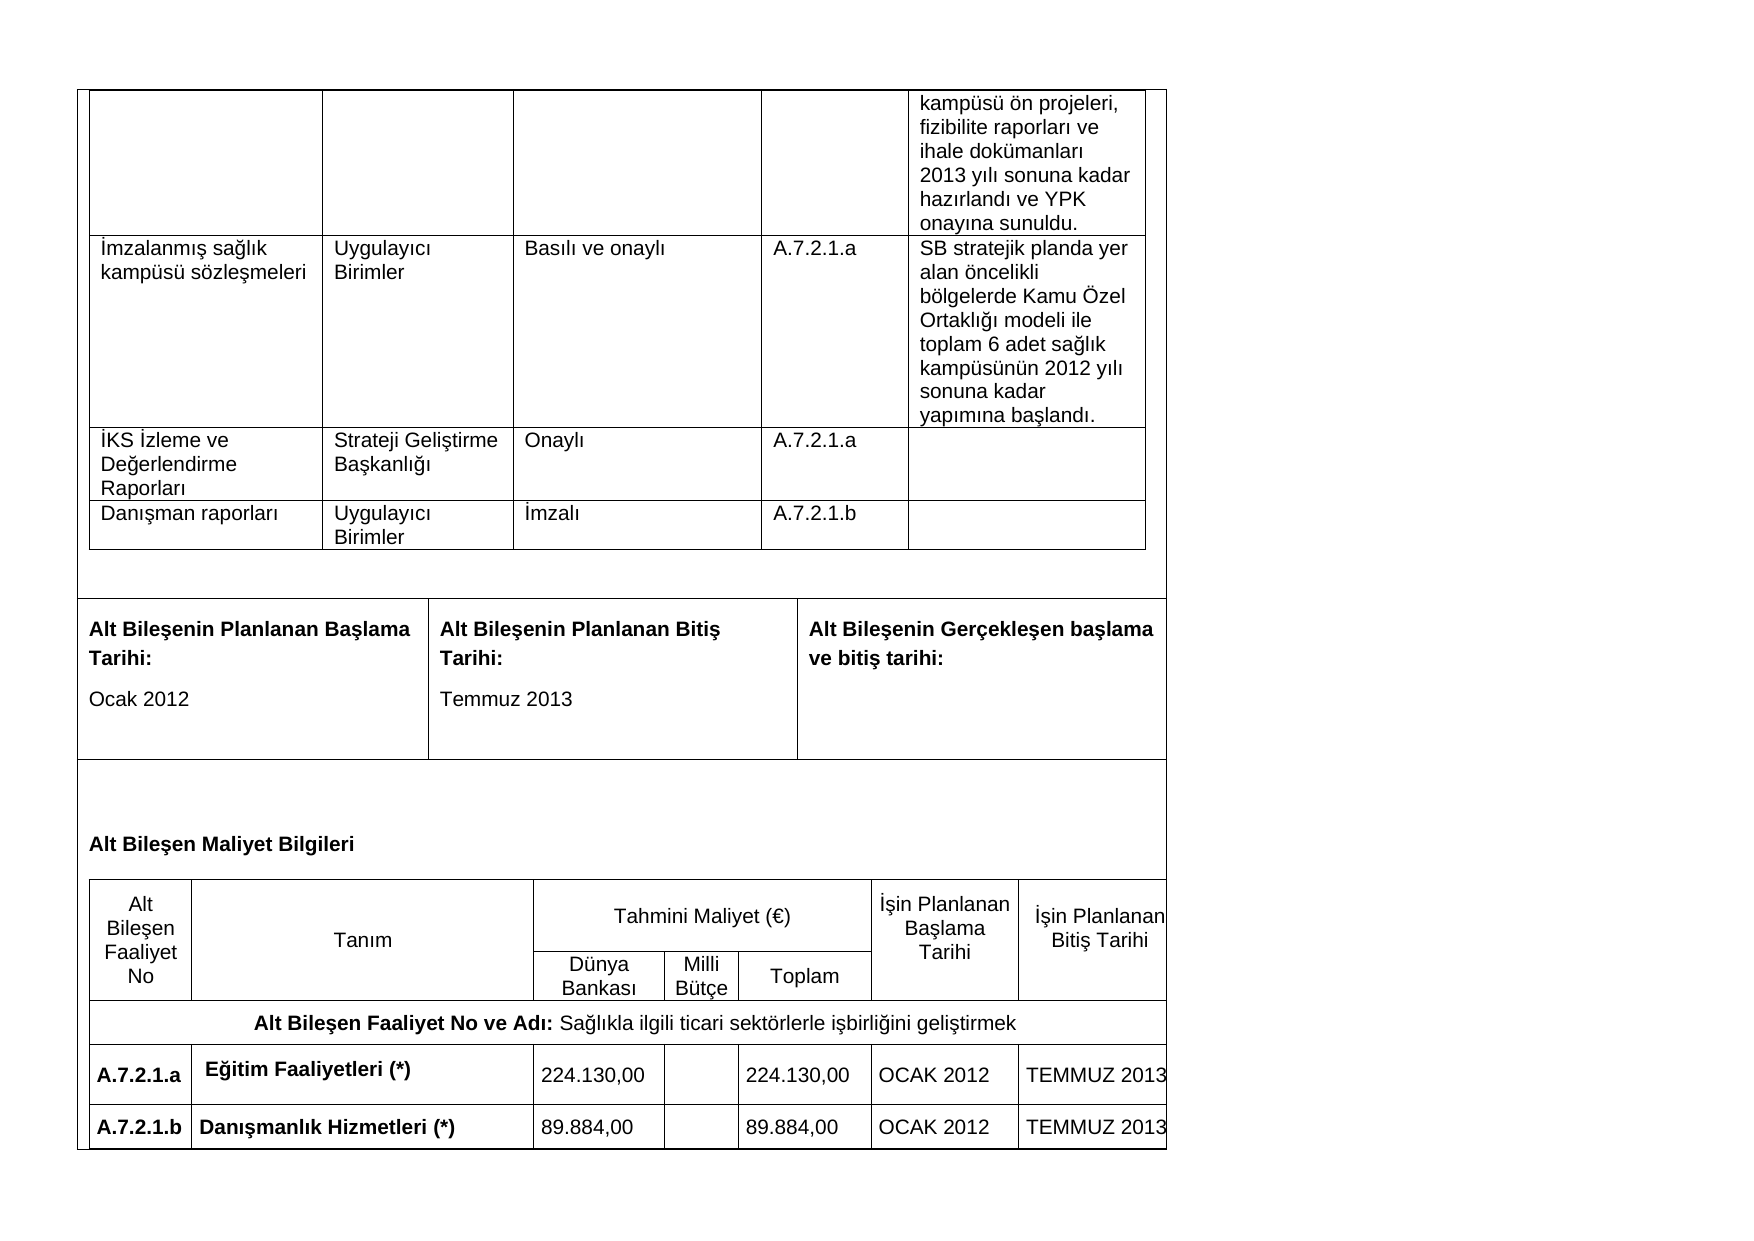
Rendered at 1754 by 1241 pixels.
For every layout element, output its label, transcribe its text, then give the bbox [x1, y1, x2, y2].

table_cell Alt Bileşenin Gerçekleşen başlama ve bitiş tarihi: [798, 599, 1166, 758]
table_cell Alt Bileşenin Planlanan Başlama Tarihi: Ocak 2012 [78, 599, 428, 758]
table_cell Alt Bileşen Maliyet Bilgileri [78, 760, 1166, 1149]
table_cell Alt Bileşenin Planlanan Bitiş Tarihi: Temmuz 2013 [429, 599, 797, 758]
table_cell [78, 90, 1166, 598]
